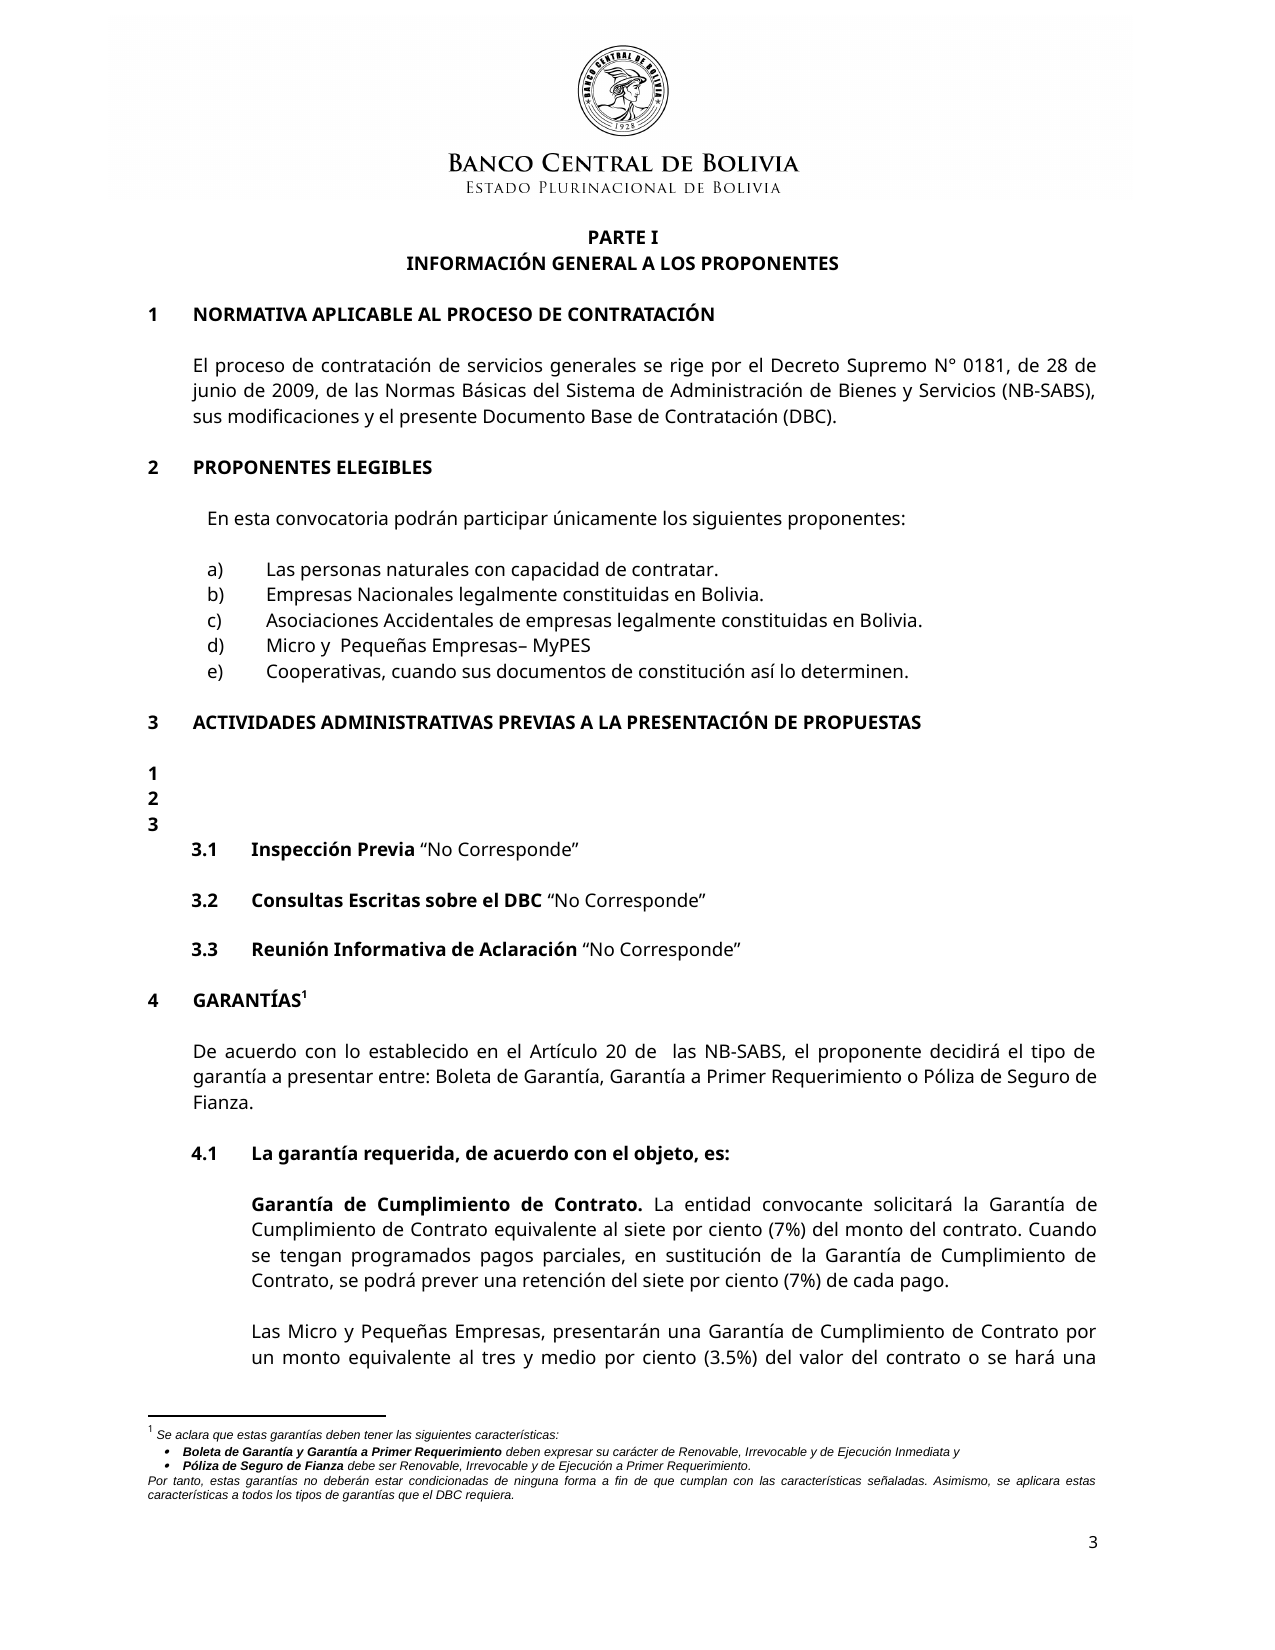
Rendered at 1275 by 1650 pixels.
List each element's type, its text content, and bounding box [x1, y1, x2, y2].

title Consultas Escritas sobre el DBC “No Corresponde” [191, 888, 1098, 913]
text INFORMACIÓN GENERAL A LOS PROPONENTES [148, 250, 1098, 275]
title NORMATIVA APLICABLE AL PROCESO DE CONTRATACIÓN [148, 301, 1098, 326]
title GARANTÍAS [148, 987, 1098, 1013]
list Micro y Pequeñas Empresas– MyPES [207, 633, 1098, 658]
title Inspección Previa “No Corresponde” [191, 837, 1098, 862]
text PARTE I [148, 200, 1098, 250]
text De acuerdo con lo establecido en el Artículo 20 de las NB-SABS, el proponente decidirá el tipo de garantía a presentar entre: Boleta de Garantía, Garantía a Primer Requerimiento o Póliza de Seguro de Fianza. [193, 1038, 1098, 1115]
title Reunión Informativa de Aclaración “No Corresponde” [191, 936, 1098, 962]
title ACTIVIDADES ADMINISTRATIVAS PREVIAS A PROPUESTAS [148, 709, 1098, 735]
text Garantía de Cumplimiento de Contrato. La entidad convocante solicitará la Garantía de Cumplimiento de Contrato equivalente al siete por ciento (7%) del monto del contrato. Cuando se tengan programados pagos parciales, en sustitución de la Garantía de Cumplimiento de Contrato, se podrá prever una retención del siete por ciento (7%) de cada pago. [251, 1191, 1098, 1293]
list Asociaciones Accidentales de empresas legalmente constituidas en Bolivia. [207, 607, 1098, 633]
title PROPONENTES ELEGIBLES [148, 454, 1098, 479]
title La garantía requerida, de acuerdo con el objeto, es: [191, 1140, 1098, 1166]
list Empresas Nacionales legalmente constituidas en Bolivia. [207, 582, 1098, 607]
text El proceso de contratación de servicios generales se rige por el Decreto Supremo N° 0181, de 28 de junio de 2009, de las Normas Básicas del Sistema de Administración de Bienes y Servicios (NB-SABS), sus modificaciones y el presente Documento Base de Contratación (DBC). [193, 352, 1098, 428]
picture [108, 15, 1132, 200]
text En esta convocatoria podrán participar únicamente los siguientes proponentes: [207, 505, 1098, 531]
list Cooperativas, cuando sus documentos de constitución así lo determinen. [207, 658, 1098, 684]
list Las personas naturales con capacidad de contratar. [207, 556, 1098, 582]
